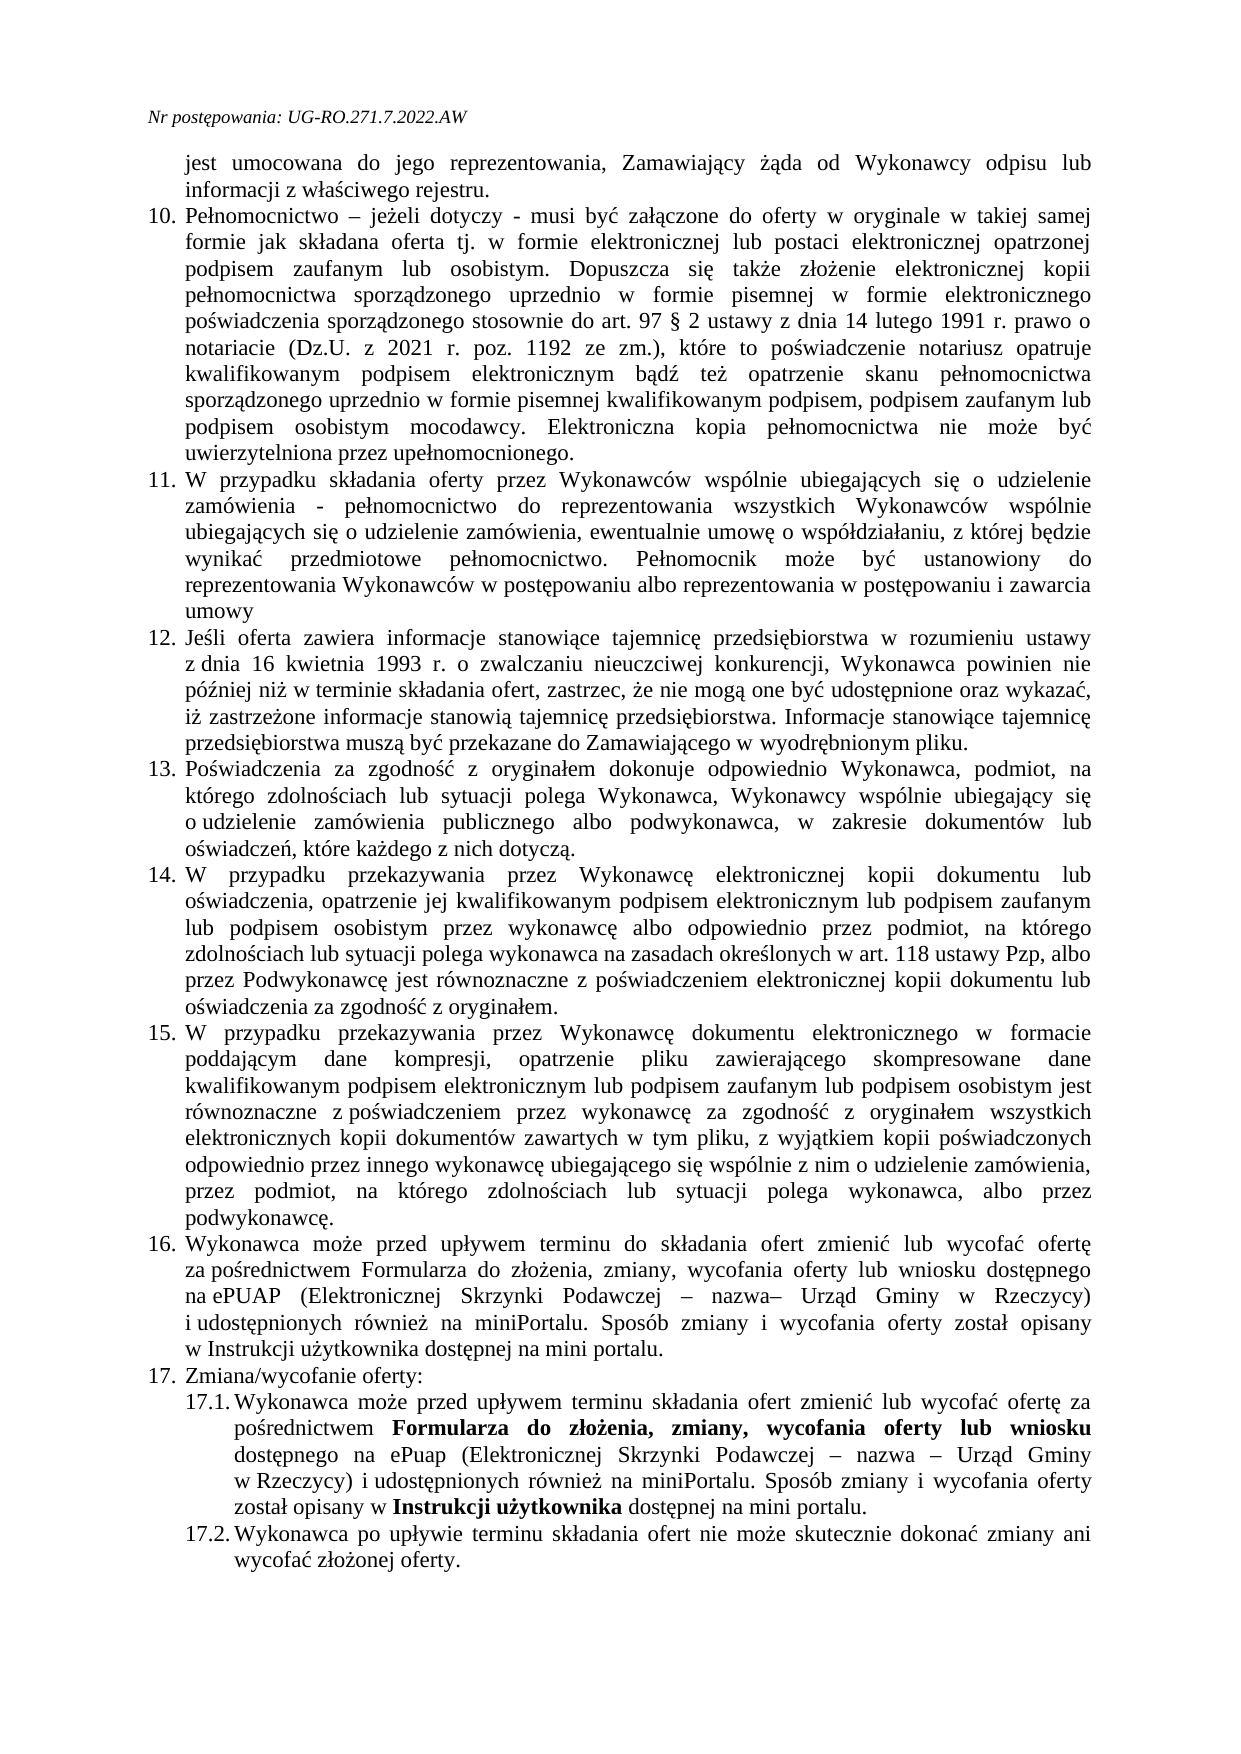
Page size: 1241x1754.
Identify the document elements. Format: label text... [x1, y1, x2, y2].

list W przypadku przekazywania przez Wykonawcę elektronicznej kopii dokumentu lub oświadczenia, opatrzenie jej kwalifikowanym podpisem elektronicznym lub podpisem zaufanym lub podpisem osobistym przez wykonawcę albo odpowiednio przez podmiot, na którego zdolnościach lub sytuacji polega wykonawca na zasadach określonych w art. 118 ustawy Pzp, albo przez Podwykonawcę jest równoznaczne z poświadczeniem elektronicznej kopii dokumentu lub oświadczenia za zgodność z oryginałem. [148, 861, 1093, 1019]
list Poświadczenia za zgodność z oryginałem dokonuje odpowiednio Wykonawca, podmiot, na którego zdolnościach lub sytuacji polega Wykonawca, Wykonawcy wspólnie ubiegający się o udzielenie zamówienia publicznego albo podwykonawca, w zakresie dokumentów lub oświadczeń, które każdego z nich dotyczą. [148, 756, 1093, 861]
list Jeśli oferta zawiera informacje stanowiące tajemnicę przedsiębiorstwa w rozumieniu ustawy z dnia 16 kwietnia 1993 r. o zwalczaniu nieuczciwej konkurencji, Wykonawca powinien nie później niż w terminie składania ofert, zastrzec, że nie mogą one być udostępnione oraz wykazać, iż zastrzeżone informacje stanowią tajemnicę przedsiębiorstwa. Informacje stanowiące tajemnicę przedsiębiorstwa muszą być przekazane do Zamawiającego w wyodrębnionym pliku. [148, 624, 1093, 756]
list Wykonawca po upływie terminu składania ofert nie może skutecznie dokonać zmiany ani wycofać złożonej oferty. [185, 1520, 1093, 1572]
list Wykonawca może przed upływem terminu do składania ofert zmienić lub wycofać ofertę za pośrednictwem Formularza do złożenia, zmiany, wycofania oferty lub wniosku dostępnego na ePUAP (Elektronicznej Skrzynki Podawczej – nazwa– Urząd Gminy w Rzeczycy) i udostępnionych również na miniPortalu. Sposób zmiany i wycofania oferty został opisany w Instrukcji użytkownika dostępnej na mini portalu. [148, 1230, 1093, 1362]
list W przypadku składania oferty przez Wykonawców wspólnie ubiegających się o udzielenie zamówienia - pełnomocnictwo do reprezentowania wszystkich Wykonawców wspólnie ubiegających się o udzielenie zamówienia, ewentualnie umowę o współdziałaniu, z której będzie wynikać przedmiotowe pełnomocnictwo. Pełnomocnik może być ustanowiony do reprezentowania Wykonawców w postępowaniu albo reprezentowania w postępowaniu i zawarcia umowy [148, 466, 1093, 624]
list Zmiana/wycofanie oferty: [148, 1362, 1093, 1388]
list Wykonawca może przed upływem terminu składania ofert zmienić lub wycofać ofertę za pośrednictwem Formularza do złożenia, zmiany, wycofania oferty lub wniosku dostępnego na ePuap (Elektronicznej Skrzynki Podawczej – nazwa – Urząd Gminy w Rzeczycy) i udostępnionych również na miniPortalu. Sposób zmiany i wycofania oferty został opisany w Instrukcji użytkownika dostępnej na mini portalu. [185, 1388, 1093, 1520]
list W przypadku przekazywania przez Wykonawcę dokumentu elektronicznego w formacie poddającym dane kompresji, opatrzenie pliku zawierającego skompresowane dane kwalifikowanym podpisem elektronicznym lub podpisem zaufanym lub podpisem osobistym jest równoznaczne z poświadczeniem przez wykonawcę za zgodność z oryginałem wszystkich elektronicznych kopii dokumentów zawartych w tym pliku, z wyjątkiem kopii poświadczonych odpowiednio przez innego wykonawcę ubiegającego się wspólnie z nim o udzielenie zamówienia, przez podmiot, na którego zdolnościach lub sytuacji polega wykonawca, albo przez podwykonawcę. [148, 1019, 1093, 1230]
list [148, 149, 1093, 202]
list Pełnomocnictwo – jeżeli dotyczy - musi być załączone do oferty w oryginale w takiej samej formie jak składana oferta tj. w formie elektronicznej lub postaci elektronicznej opatrzonej podpisem zaufanym lub osobistym. Dopuszcza się także złożenie elektronicznej kopii pełnomocnictwa sporządzonego uprzednio w formie pisemnej w formie elektronicznego poświadczenia sporządzonego stosownie do art. 97 § 2 ustawy z dnia 14 lutego 1991 r. prawo o notariacie (Dz.U. z 2021 r. poz. 1192 ze zm.), które to poświadczenie notariusz opatruje kwalifikowanym podpisem elektronicznym bądź też opatrzenie skanu pełnomocnictwa sporządzonego uprzednio w formie pisemnej kwalifikowanym podpisem, podpisem zaufanym lub podpisem osobistym mocodawcy. Elektroniczna kopia pełnomocnictwa nie może być uwierzytelniona przez upełnomocnionego. [148, 202, 1093, 466]
